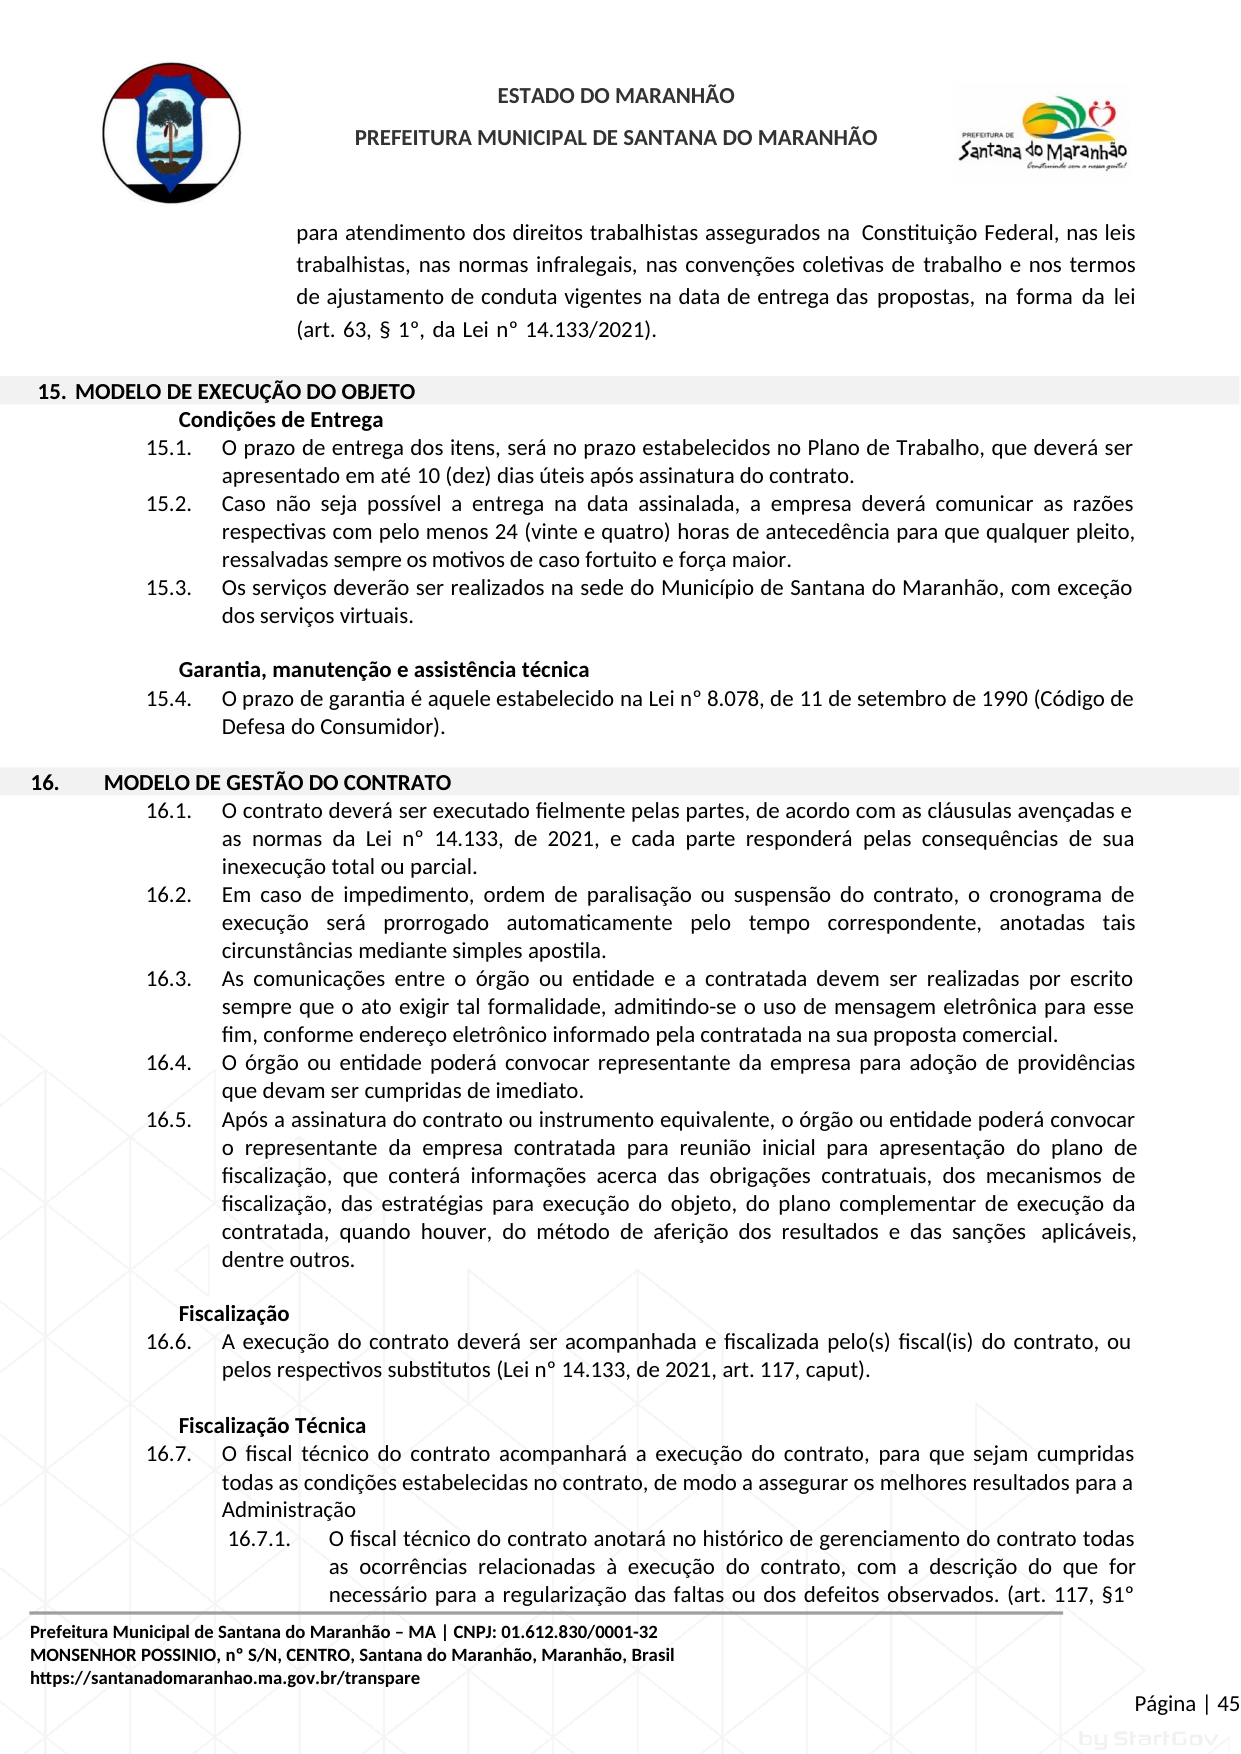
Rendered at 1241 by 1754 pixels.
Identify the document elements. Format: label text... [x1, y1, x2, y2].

subtitle MODELO DE EXECUÇÃO DO OBJETO [37, 377, 1240, 405]
picture [723, 93, 731, 101]
text Condições de Entrega [178, 405, 1240, 433]
list Em caso de impedimento, ordem de paralisação ou suspensão do contrato, o cronograma de execução será prorrogado automaticamente pelo tempo correspondente, anotadas tais circunstâncias mediante simples apostila. [146, 880, 1136, 964]
subtitle Garantia, manutenção e assistência técnica [178, 656, 1240, 684]
picture [0, 59, 1241, 1754]
list A execução do contrato deverá ser acompanhada e fiscalizada pelo(s) fiscal(is) do contrato, ou pelos respectivos substitutos (Lei nº 14.133, de 2021, art. 117, caput). [146, 1327, 1135, 1383]
list Caso não seja possível a entrega na data assinalada, a empresa deverá comunicar as razões respectivas com pelo menos 24 (vinte e quatro) horas de antecedência para que qualquer pleito, ressalvadas sempre os motivos de caso fortuito e força maior. [146, 489, 1135, 573]
list O contrato deverá ser executado fielmente pelas partes, de acordo com as cláusulas avençadas e as normas da Lei nº 14.133, de 2021, e cada parte responderá pelas consequências de sua inexecução total ou parcial. [146, 796, 1135, 880]
list O órgão ou entidade poderá convocar representante da empresa para adoção de providências que devam ser cumpridas de imediato. [146, 1048, 1136, 1104]
list O fiscal técnico do contrato acompanhará a execução do contrato, para que sejam cumpridas todas as condições estabelecidas no contrato, de modo a assegurar os melhores resultados para a Administração [146, 1439, 1136, 1524]
list Após a assinatura do contrato ou instrumento equivalente, o órgão ou entidade poderá convocar o representante da empresa contratada para reunião inicial para apresentação do plano de fiscalização, que conterá informações acerca das obrigações contratuais, dos mecanismos de fiscalização, das estratégias para execução do objeto, do plano complementar de execução da contratada, quando houver, do método de aferição dos resultados e das sanções aplicáveis, dentre outros. [146, 1105, 1137, 1273]
picture [584, 93, 591, 101]
list As comunicações entre o órgão ou entidade e a contratada devem ser realizadas por escrito sempre que o ato exigir tal formalidade, admitindo-se o uso de mensagem eletrônica para esse fim, conforme endereço eletrônico informado pela contratada na sua proposta comercial. [146, 964, 1136, 1048]
subtitle Fiscalização Técnica [178, 1412, 1240, 1439]
subtitle Fiscalização [178, 1299, 1240, 1327]
list O prazo de garantia é aquele estabelecido na Lei nº 8.078, de 11 de setembro de 1990 (Código de Defesa do Consumidor). [146, 684, 1134, 740]
picture [598, 93, 606, 101]
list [216, 218, 1136, 343]
picture [548, 93, 555, 101]
list Os serviços deverão ser realizados na sede do Município de Santana do Maranhão, com exceção dos serviços virtuais. [146, 573, 1135, 629]
list O prazo de entrega dos itens, será no prazo estabelecidos no Plano de Trabalho, que deverá ser apresentado em até 10 (dez) dias úteis após assinatura do contrato. [146, 433, 1136, 489]
picture [563, 93, 571, 101]
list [227, 1524, 1136, 1608]
